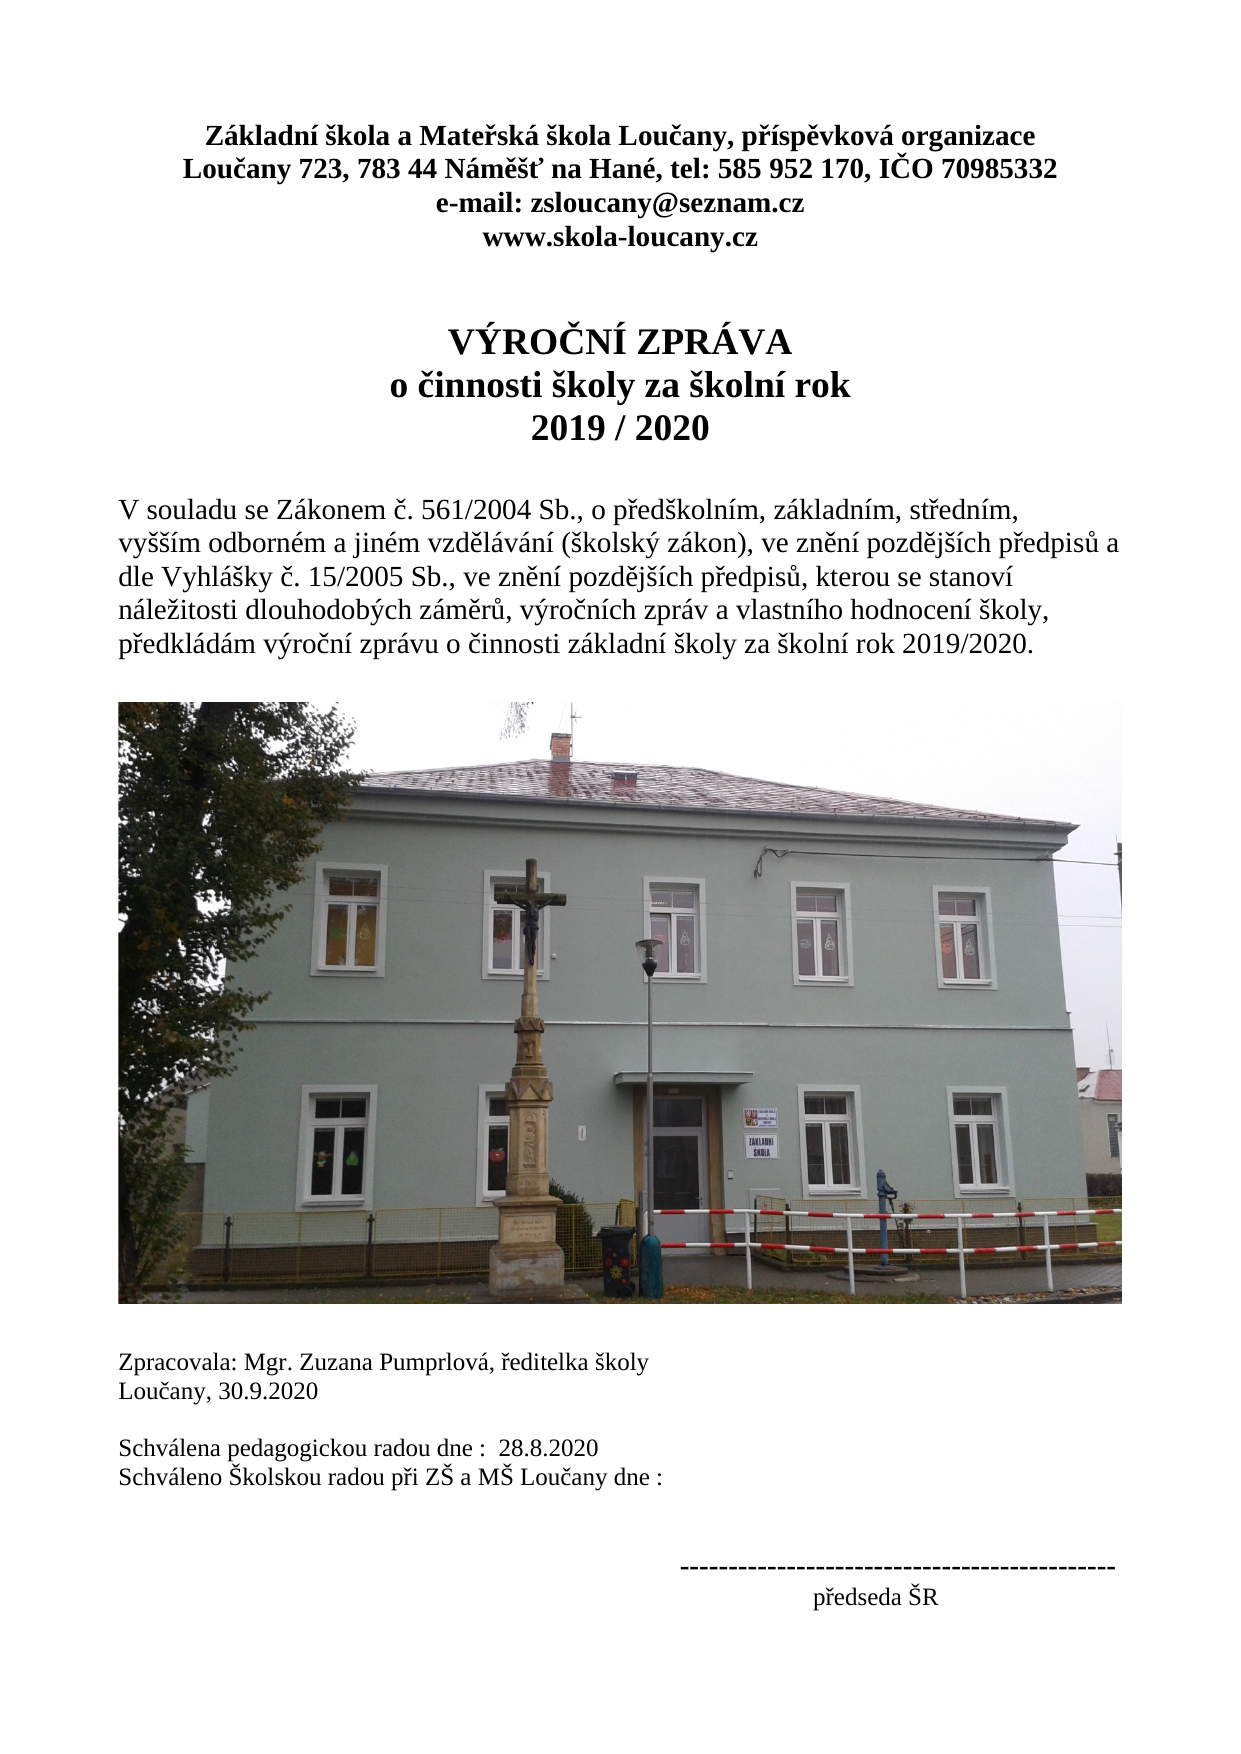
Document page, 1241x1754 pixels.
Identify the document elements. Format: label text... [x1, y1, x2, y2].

subtitle VÝROČNÍ ZPRÁVA [118, 319, 1122, 362]
text Schváleno Školskou radou při ZŠ a MŠ Loučany dne : [118, 1462, 1122, 1491]
text --------------------------------------------- [118, 1548, 1122, 1582]
text V souladu se Zákonem č. 561/2004 Sb., o předškolním, základním, středním, [118, 492, 1122, 525]
subtitle Loučany 723, 783 44 Náměšť na Hané, tel: 585 952 170, IČO 70985332 [118, 152, 1122, 185]
text o činnosti školy za školní rok [118, 362, 1122, 406]
text Loučany, 30.9.2020 [118, 1376, 1122, 1404]
text Základní škola a Mateřská škola Loučany, příspěvková organizace [118, 118, 1122, 152]
text předseda ŠR [118, 1582, 1122, 1611]
text 2019 / 2020 [118, 406, 1122, 449]
text Schválena pedagogickou radou dne : 28.8.2020 [118, 1433, 1122, 1462]
picture [118, 702, 1122, 1304]
subtitle Zpracovala: Mgr. Zuzana Pumprlová, ředitelka školy [118, 1347, 1122, 1376]
text vyšším odborném a jiném vzdělávání (školský zákon), ve znění pozdějších předpisů a dle Vyhlášky č. 15/2005 Sb., ve znění pozdějších předpisů, kterou se stanoví náležitosti dlouhodobých záměrů, výročních zpráv a vlastního hodnocení školy, předkládám výroční zprávu o činnosti základní školy za školní rok 2019/2020. [118, 525, 1122, 659]
text www.skola-loucany.cz [118, 219, 1122, 252]
text e-mail: zsloucany@seznam.cz [118, 185, 1122, 219]
